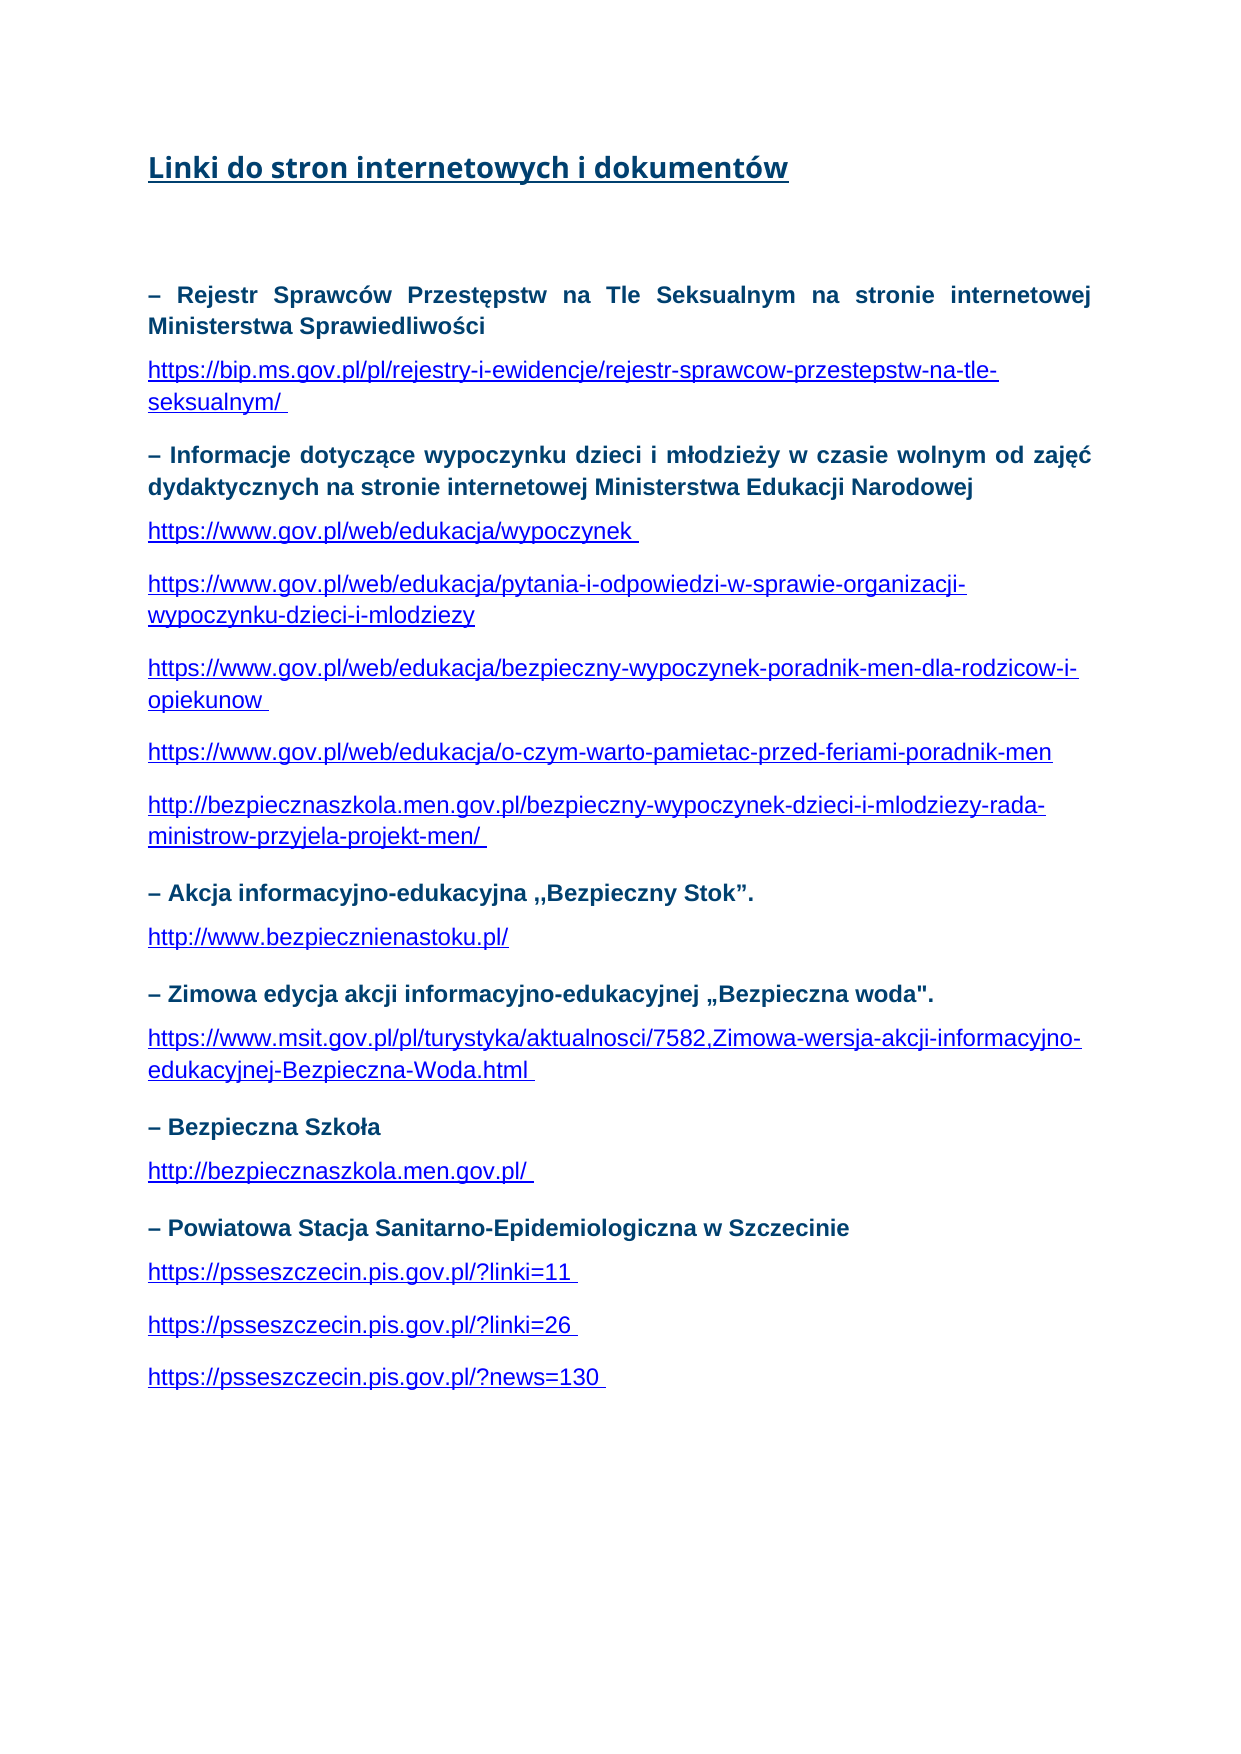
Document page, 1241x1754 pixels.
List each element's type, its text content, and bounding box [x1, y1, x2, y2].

text https://www.gov.pl/web/edukacja/o-czym-warto-pamietac-przed-feriami-poradnik-men [148, 738, 1093, 766]
text https://psseszczecin.pis.gov.pl/?linki=26 [148, 1311, 1093, 1338]
text – Zimowa edycja akcji informacyjno-edukacyjnej „Bezpieczna woda". [148, 980, 1093, 1007]
text – Powiatowa Stacja Sanitarno-Epidemiologiczna w Szczecinie [148, 1214, 1093, 1241]
text – Akcja informacyjno-edukacyjna ,,Bezpieczny Stok”. [148, 879, 1093, 906]
text – Rejestr Sprawców Przestępstw na Tle Seksualnym na stronie internetowej Ministerstwa Sprawiedliwości [148, 281, 1093, 340]
text https://www.gov.pl/web/edukacja/wypoczynek [148, 517, 1093, 545]
text https://www.msit.gov.pl/pl/turystyka/aktualnosci/7582,Zimowa-wersja-akcji-informacyjno-edukacyjnej-Bezpieczna-Woda.html [148, 1024, 1093, 1084]
text https://bip.ms.gov.pl/pl/rejestry-i-ewidencje/rejestr-sprawcow-przestepstw-na-tle-seksualnym/ [148, 356, 1093, 416]
text http://www.bezpiecznienastoku.pl/ [148, 923, 1093, 951]
text http://bezpiecznaszkola.men.gov.pl/ [148, 1157, 1093, 1185]
text Linki do stron internetowych i dokumentów [148, 148, 1093, 187]
text https://psseszczecin.pis.gov.pl/?news=130 [148, 1363, 1093, 1391]
text https://www.gov.pl/web/edukacja/pytania-i-odpowiedzi-w-sprawie-organizacji-wypoczynku-dzieci-i-mlodziezy [148, 570, 1093, 629]
text – Bezpieczna Szkoła [148, 1113, 1093, 1141]
text https://www.gov.pl/web/edukacja/bezpieczny-wypoczynek-poradnik-men-dla-rodzicow-i-opiekunow [148, 654, 1093, 713]
text https://psseszczecin.pis.gov.pl/?linki=11 [148, 1258, 1093, 1286]
text http://bezpiecznaszkola.men.gov.pl/bezpieczny-wypoczynek-dzieci-i-mlodziezy-rada-ministrow-przyjela-projekt-men/ [148, 791, 1093, 850]
text – Informacje dotyczące wypoczynku dzieci i młodzieży w czasie wolnym od zajęć dydaktycznych na stronie internetowej Ministerstwa Edukacji Narodowej [148, 441, 1093, 501]
